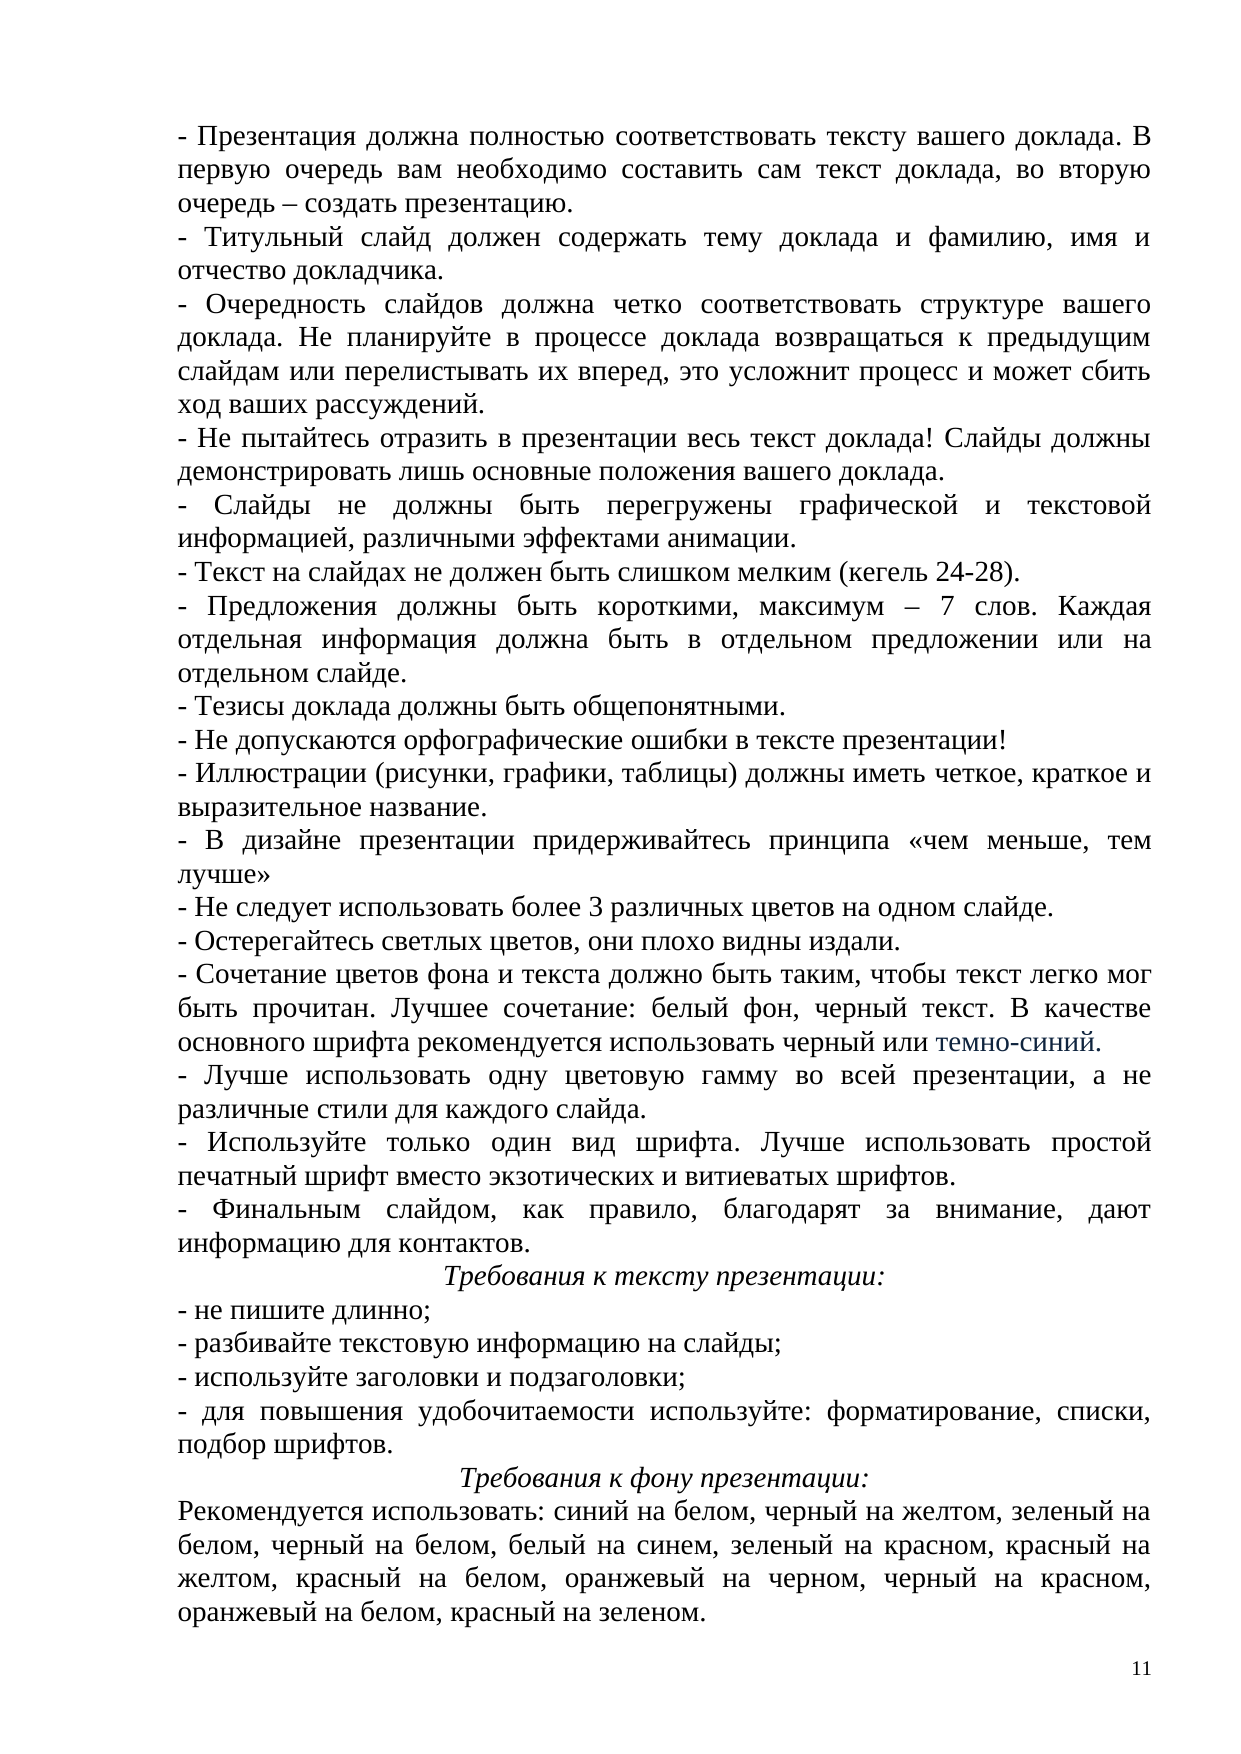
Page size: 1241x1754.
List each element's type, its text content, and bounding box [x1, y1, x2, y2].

text - Слайды не должны быть перегружены графической и текстовой информацией, различными эффектами анимации. [177, 487, 1152, 554]
text - разбивайте текстовую информацию на слайды; [177, 1326, 1152, 1359]
text - Предложения должны быть короткими, максимум – 7 слов. Каждая отдельная информация должна быть в отдельном предложении или на отдельном слайде. [177, 588, 1152, 688]
text - Текст на слайдах не должен быть слишком мелким (кегель 24-28). [177, 554, 1152, 588]
text - Сочетание цветов фона и текста должно быть таким, чтобы текст легко мог быть прочитан. Лучшее сочетание: белый фон, черный текст. В качестве основного шрифта рекомендуется использовать черный или темно-синий. [177, 957, 1152, 1057]
text - Остерегайтесь светлых цветов, они плохо видны издали. [177, 923, 1152, 957]
text - Тезисы доклада должны быть общепонятными. [177, 688, 1152, 722]
text - не пишите длинно; [177, 1292, 1152, 1326]
text - Иллюстрации (рисунки, графики, таблицы) должны иметь четкое, краткое и выразительное название. [177, 755, 1152, 822]
text - Не следует использовать более 3 различных цветов на одном слайде. [177, 889, 1152, 923]
text - Презентация должна полностью соответствовать тексту вашего доклада. В первую очередь вам необходимо составить сам текст доклада, во вторую очередь – создать презентацию. [177, 118, 1152, 219]
text Рекомендуется использовать: синий на белом, черный на желтом, зеленый на белом, черный на белом, белый на синем, зеленый на красном, красный на желтом, красный на белом, оранжевый на черном, черный на красном, оранжевый на белом, красный на зеленом. [177, 1493, 1152, 1627]
text - Лучше использовать одну цветовую гамму во всей презентации, а не различные стили для каждого слайда. [177, 1057, 1152, 1124]
text - Титульный слайд должен содержать тему доклада и фамилию, имя и отчество докладчика. [177, 219, 1152, 286]
text - Очередность слайдов должна четко соответствовать структуре вашего доклада. Не планируйте в процессе доклада возвращаться к предыдущим слайдам или перелистывать их вперед, это усложнит процесс и может сбить ход ваших рассуждений. [177, 286, 1152, 420]
text - Финальным слайдом, как правило, благодарят за внимание, дают информацию для контактов. [177, 1191, 1152, 1258]
text - Не допускаются орфографические ошибки в тексте презентации! [177, 722, 1152, 755]
text Требования к фону презентации: [177, 1460, 1152, 1493]
text - для повышения удобочитаемости используйте: форматирование, списки, подбор шрифтов. [177, 1393, 1152, 1460]
text Требования к тексту презентации: [177, 1258, 1152, 1292]
text - Используйте только один вид шрифта. Лучше использовать простой печатный шрифт вместо экзотических и витиеватых шрифтов. [177, 1124, 1152, 1191]
text - используйте заголовки и подзаголовки; [177, 1359, 1152, 1393]
text - Не пытайтесь отразить в презентации весь текст доклада! Слайды должны демонстрировать лишь основные положения вашего доклада. [177, 420, 1152, 487]
text - В дизайне презентации придерживайтесь принципа «чем меньше, тем лучше» [177, 822, 1152, 889]
